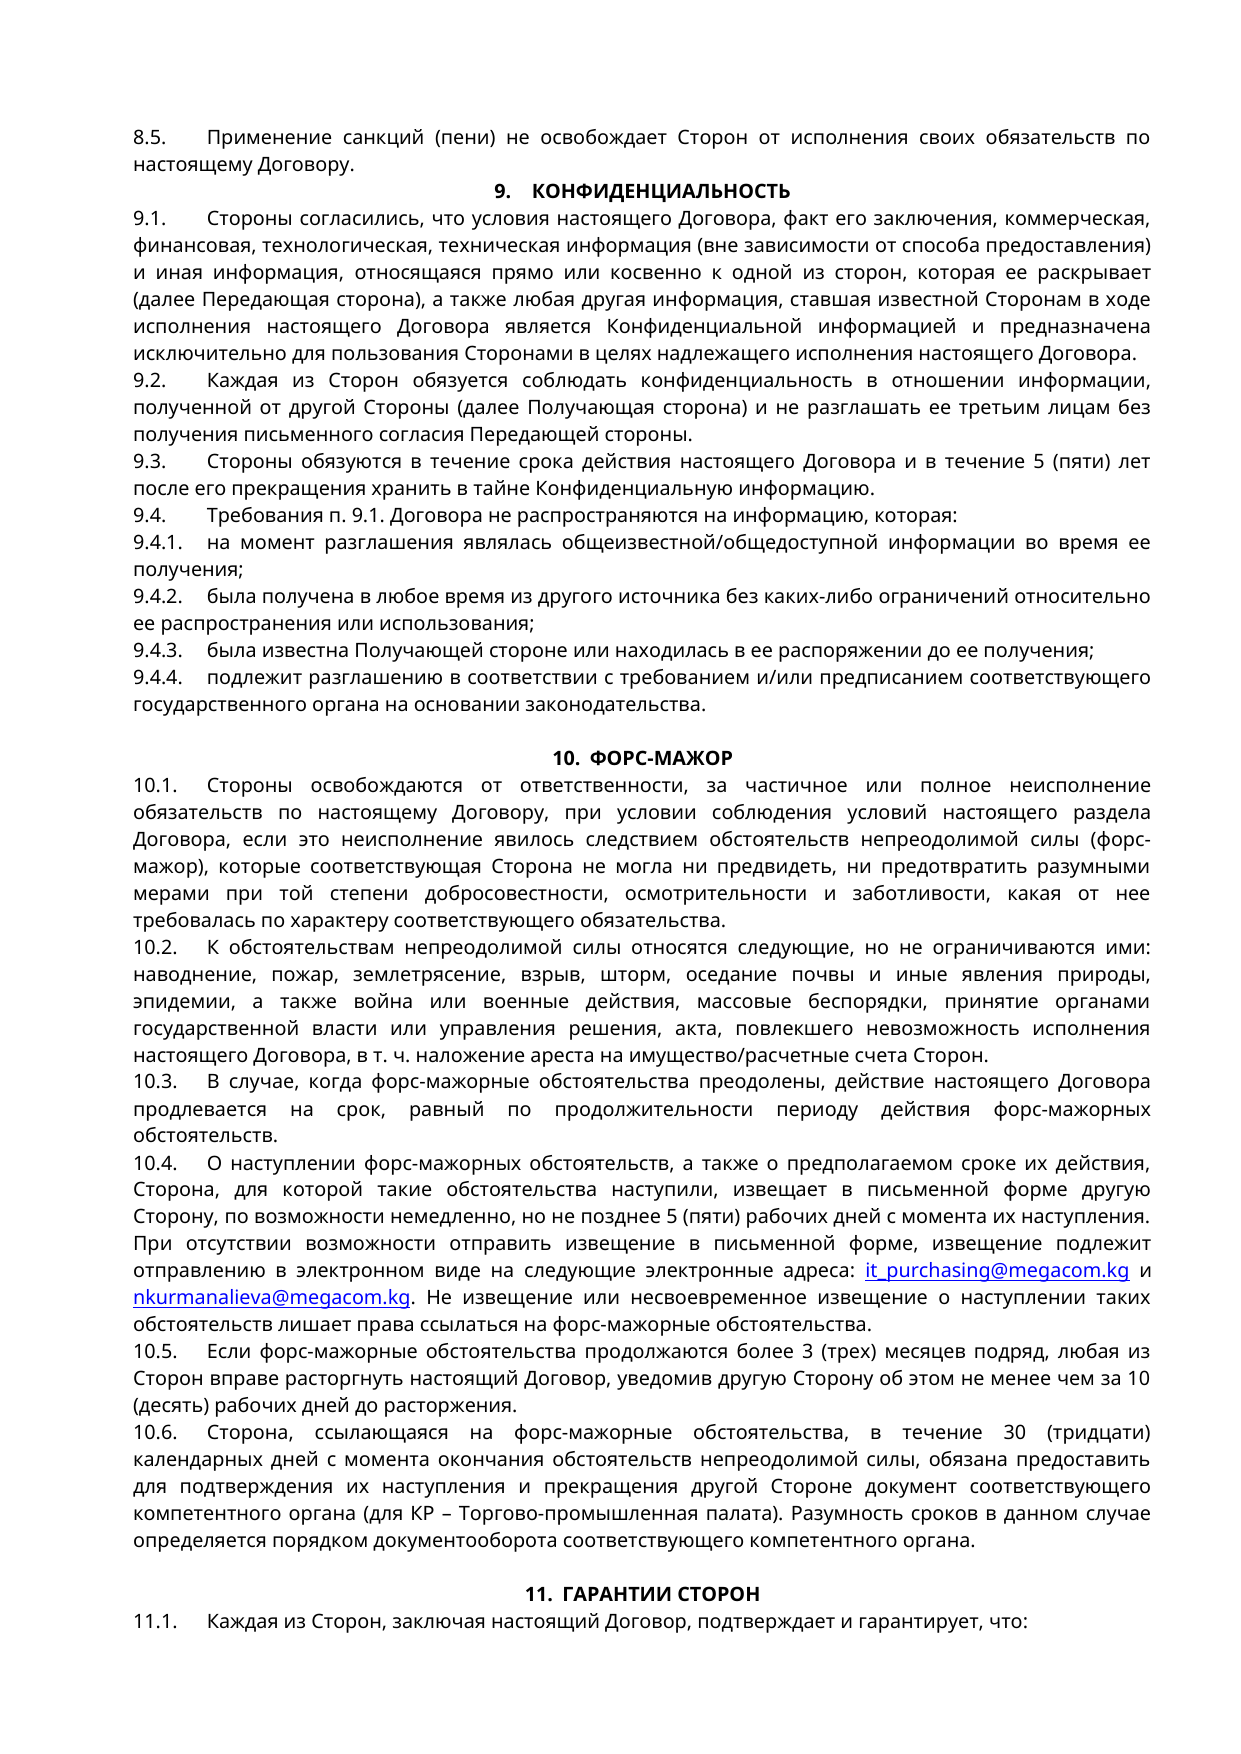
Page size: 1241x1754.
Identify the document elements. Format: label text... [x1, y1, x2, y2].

list была получена в любое время из другого источника без каких-либо ограничений относительно ее распространения или использования; [133, 582, 1152, 636]
list Требования п. 9.1. Договора не распространяются на информацию, которая: [133, 501, 1152, 528]
list Сторона, ссылающаяся на форс-мажорные обстоятельства, в течение 30 (тридцати) календарных дней с момента окончания обстоятельств непреодолимой силы, обязана предоставить для подтверждения их наступления и прекращения другой Стороне документ соответствующего компетентного органа (для КР – Торгово-промышленная палата). Разумность сроков в данном случае определяется порядком документооборота соответствующего компетентного органа. [133, 1418, 1152, 1553]
list ГАРАНТИИ СТОРОН [133, 1580, 1152, 1607]
list Стороны согласились, что условия настоящего Договора, факт его заключения, коммерческая, финансовая, технологическая, техническая информация (вне зависимости от способа предоставления) и иная информация, относящаяся прямо или косвенно к одной из сторон, которая ее раскрывает (далее Передающая сторона), а также любая другая информация, ставшая известной Сторонам в ходе исполнения настоящего Договора является Конфиденциальной информацией и предназначена исключительно для пользования Сторонами в целях надлежащего исполнения настоящего Договора. [133, 204, 1152, 366]
list В случае, когда форс-мажорные обстоятельства преодолены, действие настоящего Договора продлевается на срок, равный по продолжительности периоду действия форс-мажорных обстоятельств. [133, 1068, 1152, 1149]
list Каждая из Сторон обязуется соблюдать конфиденциальность в отношении информации, полученной от другой Стороны (далее Получающая сторона) и не разглашать ее третьим лицам без получения письменного согласия Передающей стороны. [133, 366, 1152, 447]
list ФОРС-МАЖОР [133, 744, 1152, 771]
list Если форс-мажорные обстоятельства продолжаются более 3 (трех) месяцев подряд, любая из Сторон вправе расторгнуть настоящий Договор, уведомив другую Сторону об этом не менее чем за 10 (десять) рабочих дней до расторжения. [133, 1338, 1152, 1418]
list О наступлении форс-мажорных обстоятельств, а также о предполагаемом сроке их действия, Сторона, для которой такие обстоятельства наступили, извещает в письменной форме другую Сторону, по возможности немедленно, но не позднее 5 (пяти) рабочих дней с момента их наступления. При отсутствии возможности отправить извещение в письменной форме, извещение подлежит отправлению в электронном виде на следующие электронные адреса: it_purchasing@megacom.kg и nkurmanalieva@megacom.kg. Не извещение или несвоевременное извещение о наступлении таких обстоятельств лишает права ссылаться на форс-мажорные обстоятельства. [133, 1149, 1152, 1338]
list на момент разглашения являлась общеизвестной/общедоступной информации во время ее получения; [133, 528, 1152, 582]
list Применение санкций (пени) не освобождает Сторон от исполнения своих обязательств по настоящему Договору. [133, 123, 1152, 177]
list Каждая из Сторон, заключая настоящий Договор, подтверждает и гарантирует, что: [133, 1607, 1152, 1634]
list Стороны освобождаются от ответственности, за частичное или полное неисполнение обязательств по настоящему Договору, при условии соблюдения условий настоящего раздела Договора, если это неисполнение явилось следствием обстоятельств непреодолимой силы (форс-мажор), которые соответствующая Сторона не могла ни предвидеть, ни предотвратить разумными мерами при той степени добросовестности, осмотрительности и заботливости, какая от нее требовалась по характеру соответствующего обязательства. [133, 771, 1152, 933]
list была известна Получающей стороне или находилась в ее распоряжении до ее получения; [133, 636, 1152, 663]
list К обстоятельствам непреодолимой силы относятся следующие, но не ограничиваются ими: наводнение, пожар, землетрясение, взрыв, шторм, оседание почвы и иные явления природы, эпидемии, а также война или военные действия, массовые беспорядки, принятие органами государственной власти или управления решения, акта, повлекшего невозможность исполнения настоящего Договора, в т. ч. наложение ареста на имущество/расчетные счета Сторон. [133, 933, 1152, 1068]
list подлежит разглашению в соответствии с требованием и/или предписанием соответствующего государственного органа на основании законодательства. [133, 663, 1152, 717]
list Стороны обязуются в течение срока действия настоящего Договора и в течение 5 (пяти) лет после его прекращения хранить в тайне Конфиденциальную информацию. [133, 447, 1152, 501]
list КОНФИДЕНЦИАЛЬНОСТЬ [133, 177, 1152, 204]
